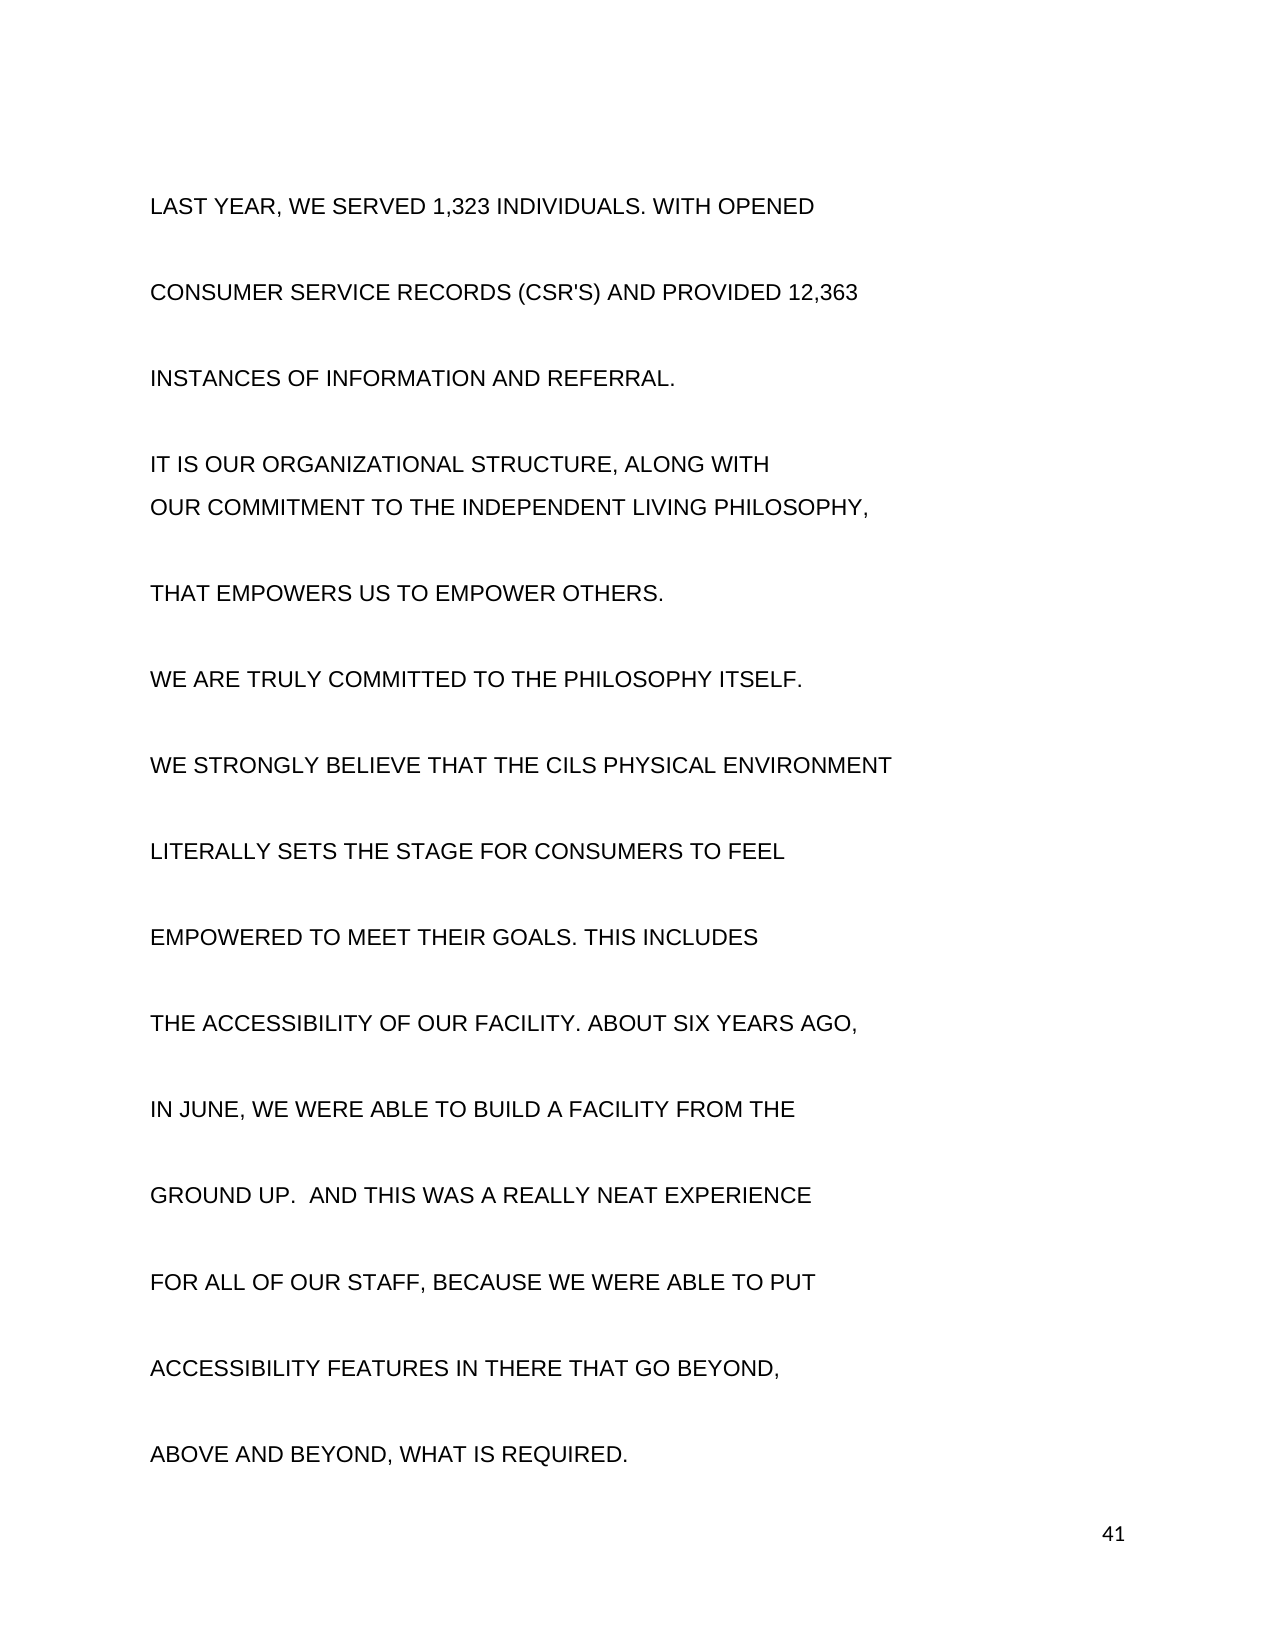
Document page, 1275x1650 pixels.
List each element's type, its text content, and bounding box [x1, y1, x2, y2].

text WE STRONGLY BELIEVE THAT THE CILS PHYSICAL ENVIRONMENT [150, 752, 1125, 779]
text LITERALLY SETS THE STAGE FOR CONSUMERS TO FEEL [150, 838, 1125, 865]
text CONSUMER SERVICE RECORDS (CSR'S) AND PROVIDED 12,363 [150, 279, 1125, 305]
text WE ARE TRULY COMMITTED TO THE PHILOSOPHY ITSELF. [150, 666, 1125, 693]
text GROUND UP. AND THIS WAS A REALLY NEAT EXPERIENCE [150, 1182, 1125, 1209]
text ABOVE AND BEYOND, WHAT IS REQUIRED. [150, 1441, 1125, 1467]
text OUR COMMITMENT TO THE INDEPENDENT LIVING PHILOSOPHY, [150, 494, 1125, 521]
text EMPOWERED TO MEET THEIR GOALS. THIS INCLUDES [150, 924, 1125, 951]
text FOR ALL OF OUR STAFF, BECAUSE WE WERE ABLE TO PUT [150, 1268, 1125, 1295]
text IN JUNE, WE WERE ABLE TO BUILD A FACILITY FROM THE [150, 1096, 1125, 1123]
text ACCESSIBILITY FEATURES IN THERE THAT GO BEYOND, [150, 1354, 1125, 1381]
text THE ACCESSIBILITY OF OUR FACILITY. ABOUT SIX YEARS AGO, [150, 1010, 1125, 1037]
text LAST YEAR, WE SERVED 1,323 INDIVIDUALS. WITH OPENED [150, 193, 1125, 219]
text IT IS OUR ORGANIZATIONAL STRUCTURE, ALONG WITH [150, 451, 1125, 477]
text THAT EMPOWERS US TO EMPOWER OTHERS. [150, 580, 1125, 607]
text INSTANCES OF INFORMATION AND REFERRAL. [150, 365, 1125, 391]
